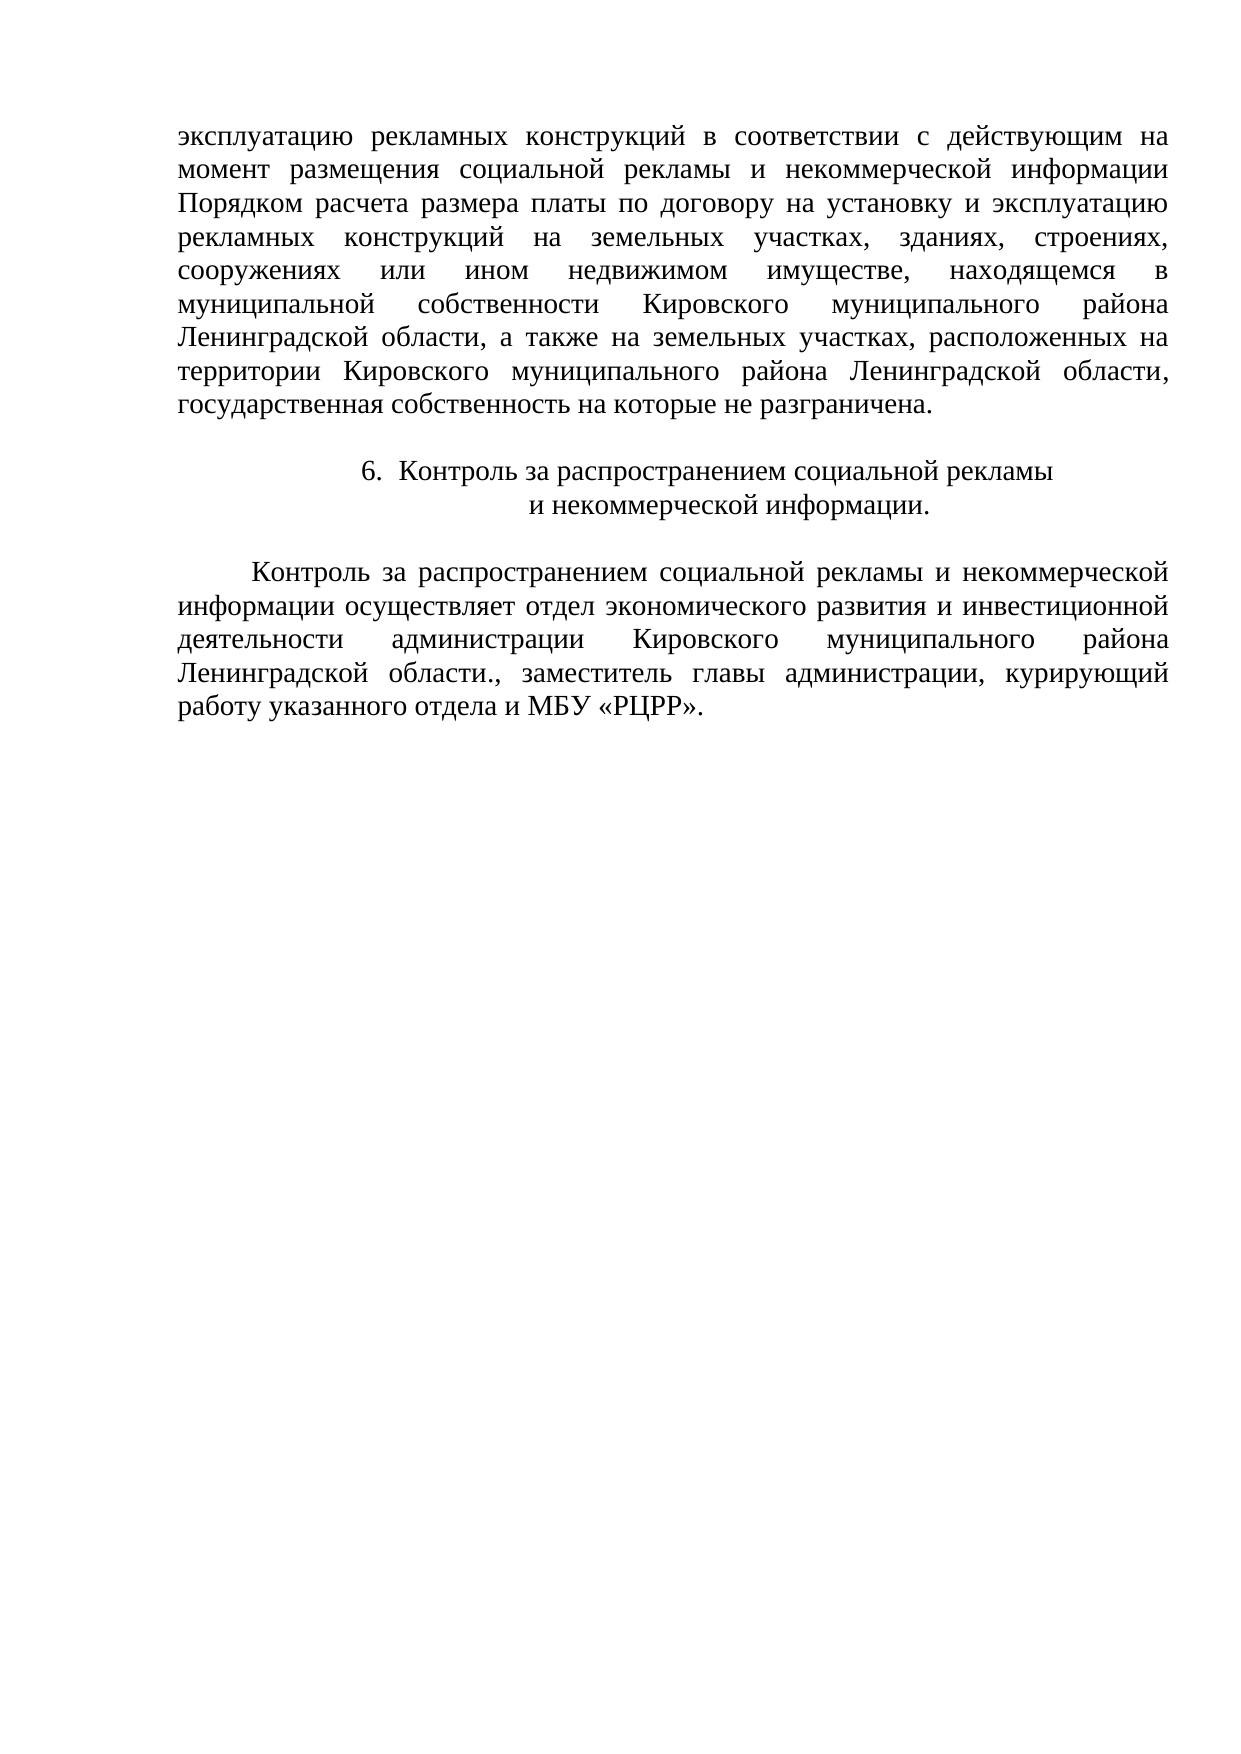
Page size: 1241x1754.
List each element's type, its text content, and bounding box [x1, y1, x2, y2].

text Контроль за распространением социальной рекламы и некоммерческой информации осуществляет отдел экономического развития и инвестиционной деятельности администрации Кировского муниципального района Ленинградской области., заместитель главы администрации, курирующий работу указанного отдела и МБУ «РЦРР». [177, 554, 1169, 722]
list Контроль за распространением социальной рекламы и некоммерческой информации. [252, 453, 1169, 521]
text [177, 118, 1169, 420]
